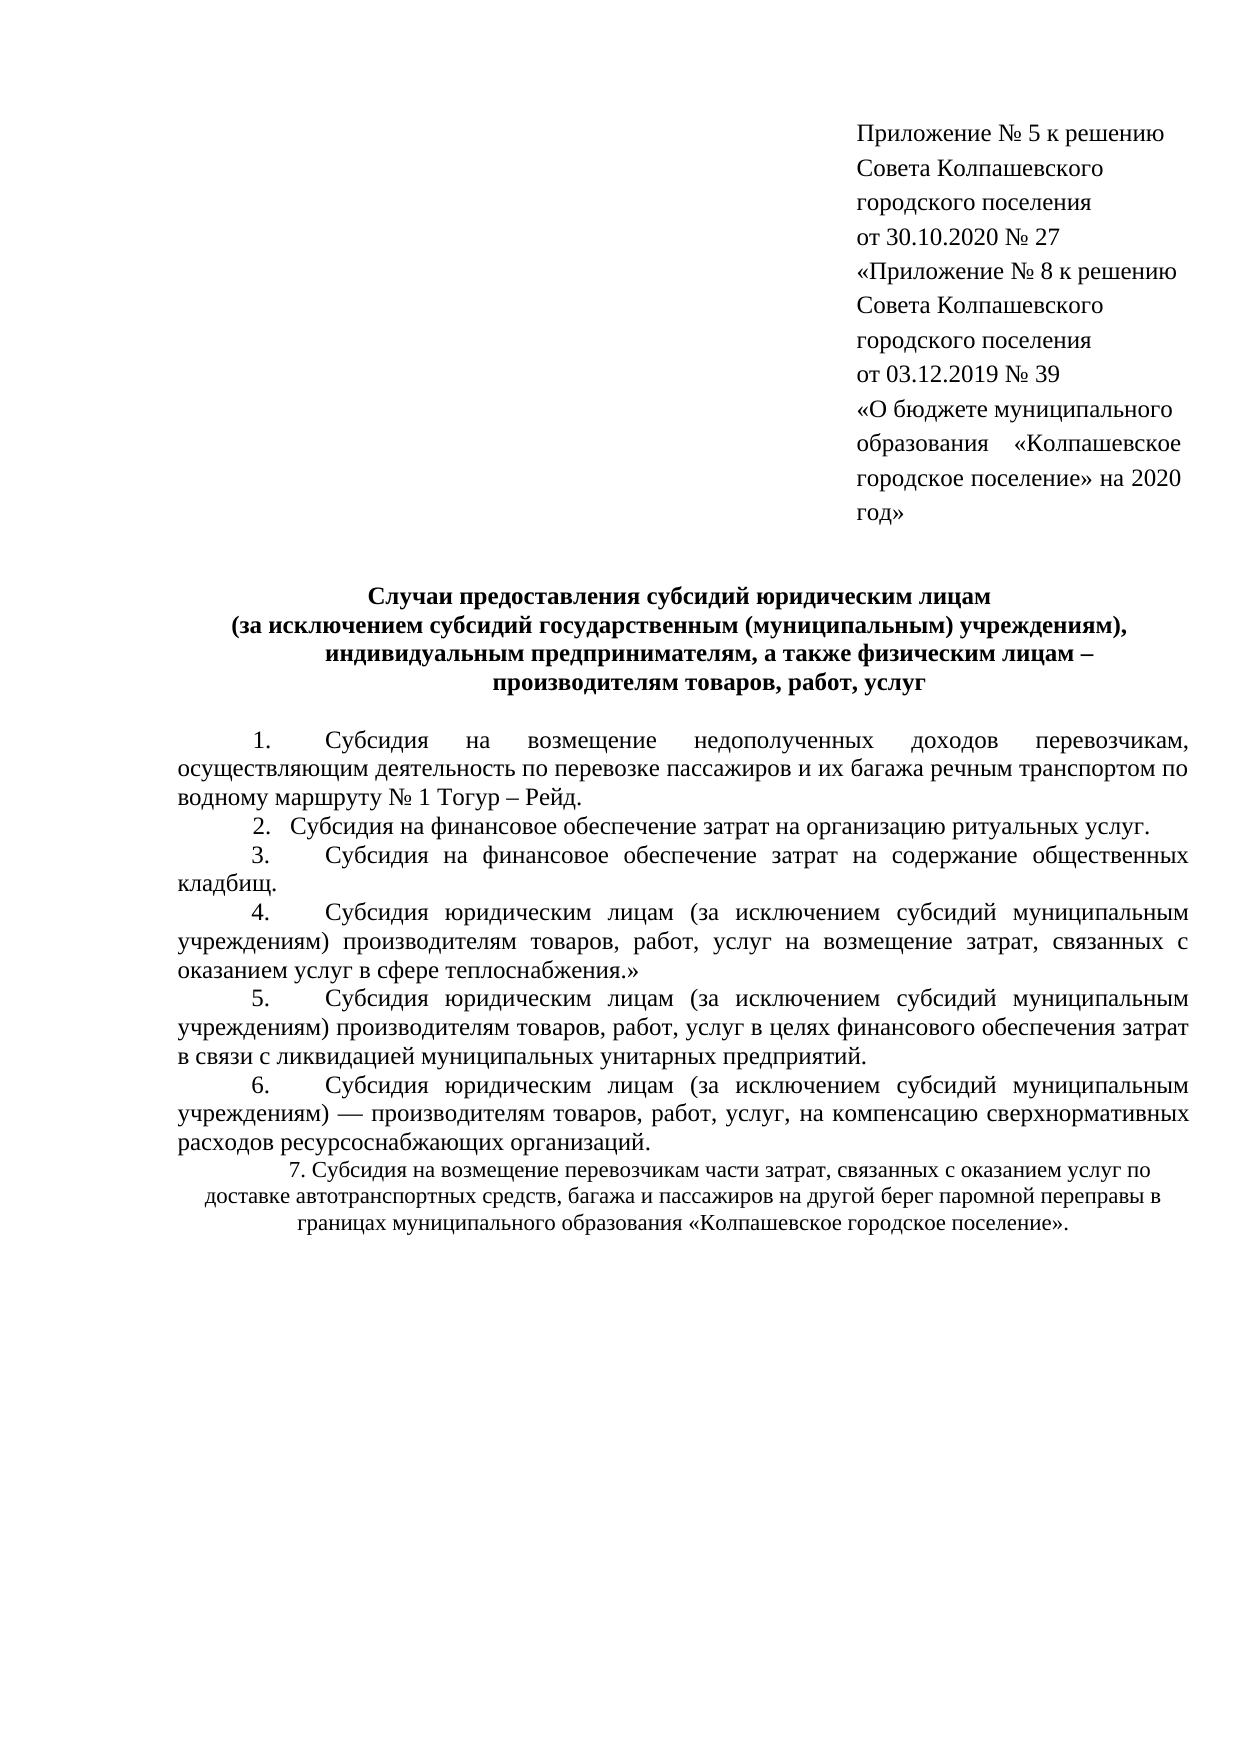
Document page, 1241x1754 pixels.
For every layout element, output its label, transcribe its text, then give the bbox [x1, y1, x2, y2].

list Субсидия на возмещение недополученных доходов перевозчикам, осуществляющим деятельность по перевозке пассажиров и их багажа речным транспортом по водному маршруту № 1 Тогур – Рейд. [177, 725, 1190, 811]
list Субсидия юридическим лицам (за исключением субсидий муниципальным учреждениям) — производителям товаров, работ, услуг, на компенсацию сверхнормативных расходов ресурсоснабжающих организаций. [177, 1070, 1190, 1156]
list Случаи предоставления субсидий юридическим лицам [177, 581, 1181, 610]
text 7. Субсидия на возмещение перевозчикам части затрат, связанных с оказанием услуг по доставке автотранспортных средств, багажа и пассажиров на другой берег паромной переправы в границах муниципального образования «Колпашевское городское поселение». [177, 1156, 1190, 1235]
text городского поселения [833, 325, 1189, 354]
text от 30.10.2020 № 27 [856, 222, 1181, 250]
list Субсидия на финансовое обеспечение затрат на содержание общественных кладбищ. [177, 840, 1190, 897]
text Совета Колпашевского [833, 291, 1189, 319]
text городского поселения [856, 187, 1181, 216]
list Субсидия юридическим лицам (за исключением субсидий муниципальным учреждениям) производителям товаров, работ, услуг на возмещение затрат, связанных с оказанием услуг в сфере теплоснабжения.» [177, 897, 1190, 983]
text от 03.12.2019 № 39 [833, 359, 1189, 388]
list Субсидия юридическим лицам (за исключением субсидий муниципальным учреждениям) производителям товаров, работ, услуг в целях финансового обеспечения затрат в связи с ликвидацией муниципальных унитарных предприятий. [177, 983, 1190, 1070]
text «О бюджете муниципального [833, 394, 1189, 423]
text «Приложение № 8 к решению [833, 256, 1189, 285]
text Совета Колпашевского [856, 153, 1181, 181]
text Приложение № 5 к решению [856, 118, 1181, 147]
list Субсидия на финансовое обеспечение затрат на организацию ритуальных услуг. [252, 811, 1190, 840]
text образования «Колпашевское городское поселение» на 2020 год» [856, 428, 1181, 526]
list (за исключением субсидий государственным (муниципальным) учреждениям), индивидуальным предпринимателям, а также физическим лицам – производителям товаров, работ, услуг [177, 610, 1181, 696]
